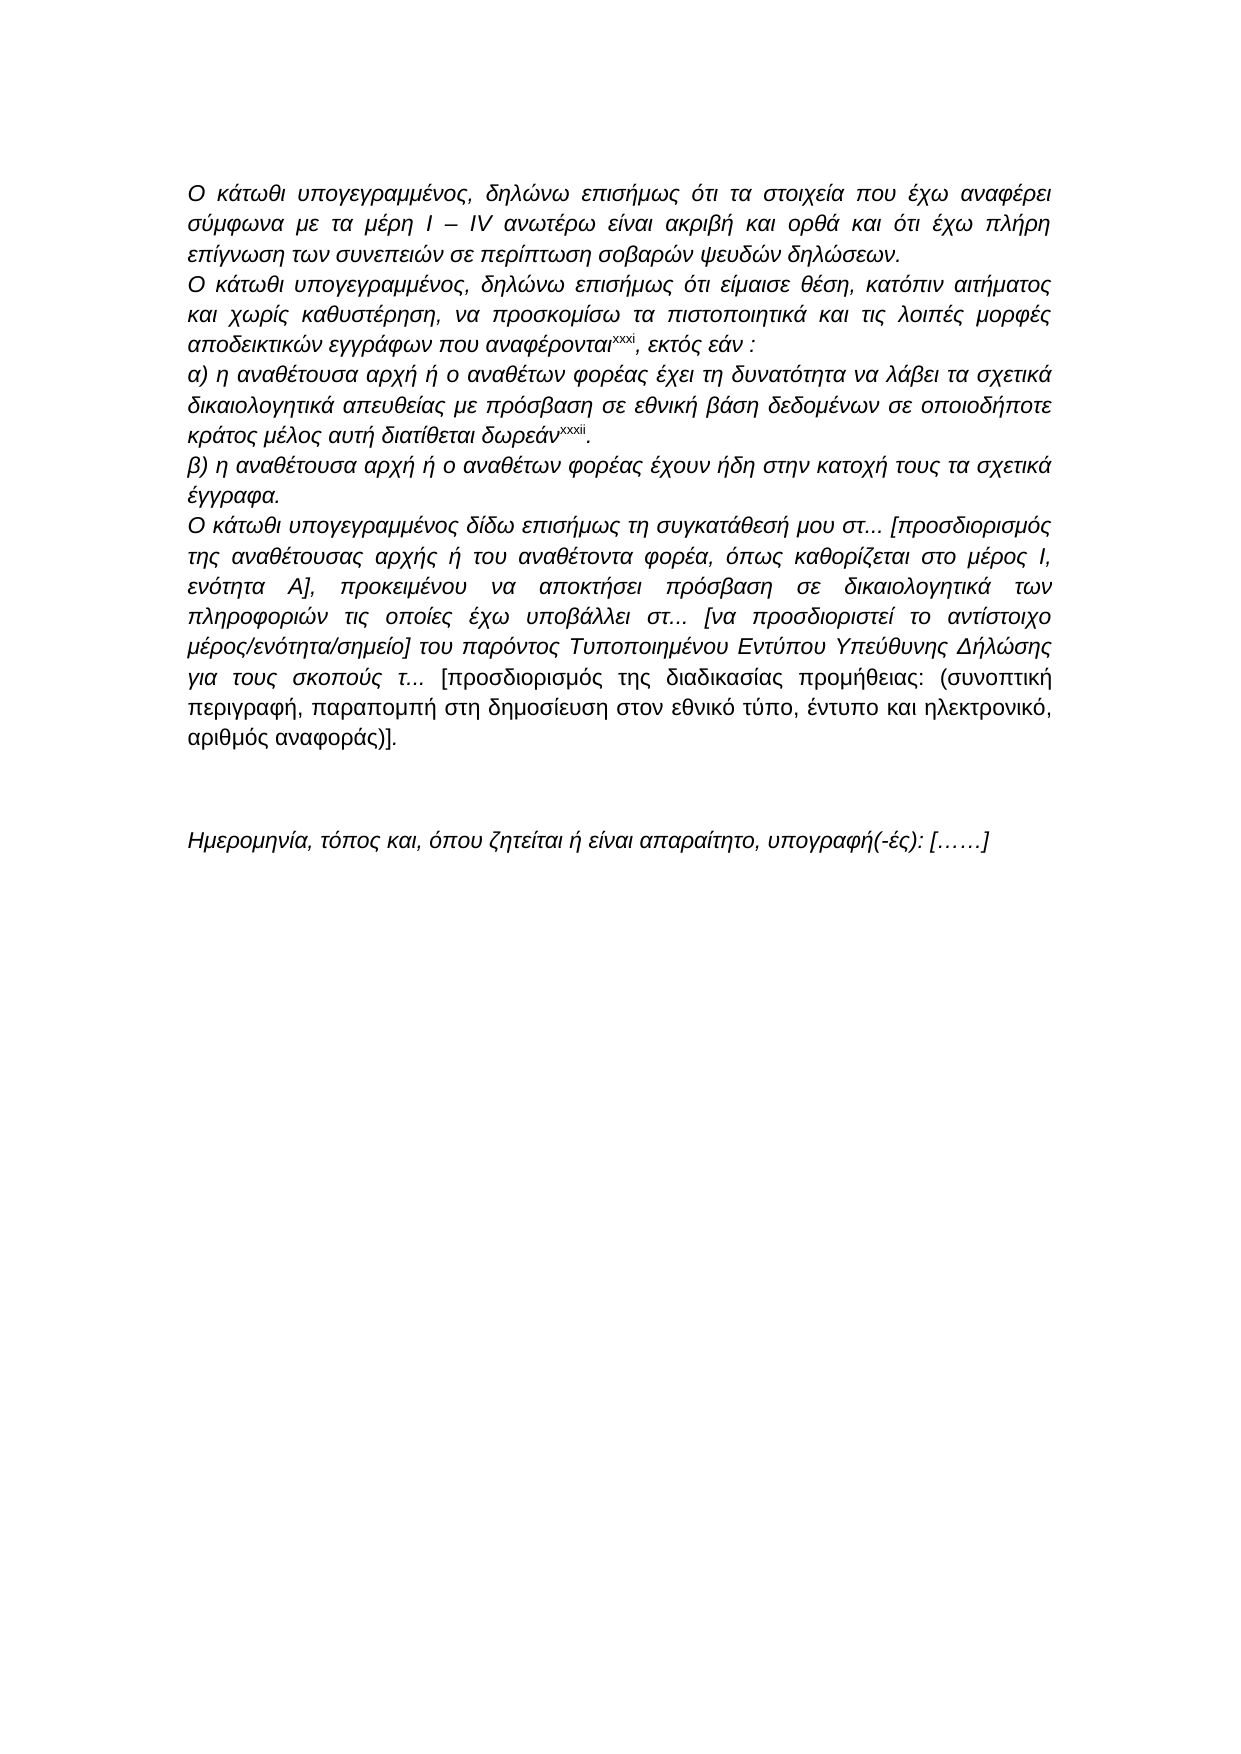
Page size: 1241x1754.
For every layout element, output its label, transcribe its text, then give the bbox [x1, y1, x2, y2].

text Ο κάτωθι υπογεγραμμένος, δηλώνω επισήμως ότι είμαισε θέση, κατόπιν αιτήματος και χωρίς καθυστέρηση, να προσκομίσω τα πιστοποιητικά και τις λοιπές μορφές αποδεικτικών εγγράφων που αναφέρονται, εκτός εάν : [187, 271, 1053, 358]
text Ημερομηνία, τόπος και, όπου ζητείται ή είναι απαραίτητο, υπογραφή(-ές): [……] [187, 827, 1053, 853]
text Ο κάτωθι υπογεγραμμένος, δηλώνω επισήμως ότι τα στοιχεία που έχω αναφέρει σύμφωνα με τα μέρη Ι – IV ανωτέρω είναι ακριβή και ορθά και ότι έχω πλήρη επίγνωση των συνεπειών σε περίπτωση σοβαρών ψευδών δηλώσεων. [187, 180, 1053, 267]
text Ο κάτωθι υπογεγραμμένος δίδω επισήμως τη συγκατάθεσή μου στ... [προσδιορισμός της αναθέτουσας αρχής ή του αναθέτοντα φορέα, όπως καθορίζεται στο μέρος Ι, ενότητα Α], προκειμένου να αποκτήσει πρόσβαση σε δικαιολογητικά των πληροφοριών τις οποίες έχω υποβάλλει στ... [να προσδιοριστεί το αντίστοιχο μέρος/ενότητα/σημείο] του παρόντος Τυποποιημένου Εντύπου Υπεύθυνης Δήλώσης για τους σκοπούς τ... [προσδιορισμός της διαδικασίας προμήθειας: (συνοπτική περιγραφή, παραπομπή στη δημοσίευση στον εθνικό τύπο, έντυπο και ηλεκτρονικό, αριθμός αναφοράς)]. [187, 512, 1053, 750]
text α) η αναθέτουσα αρχή ή ο αναθέτων φορέας έχει τη δυνατότητα να λάβει τα σχετικά δικαιολογητικά απευθείας με πρόσβαση σε εθνική βάση δεδομένων σε οποιοδήποτε κράτος μέλος αυτή διατίθεται δωρεάν. [187, 361, 1053, 448]
text β) η αναθέτουσα αρχή ή ο αναθέτων φορέας έχουν ήδη στην κατοχή τους τα σχετικά έγγραφα. [187, 452, 1053, 509]
